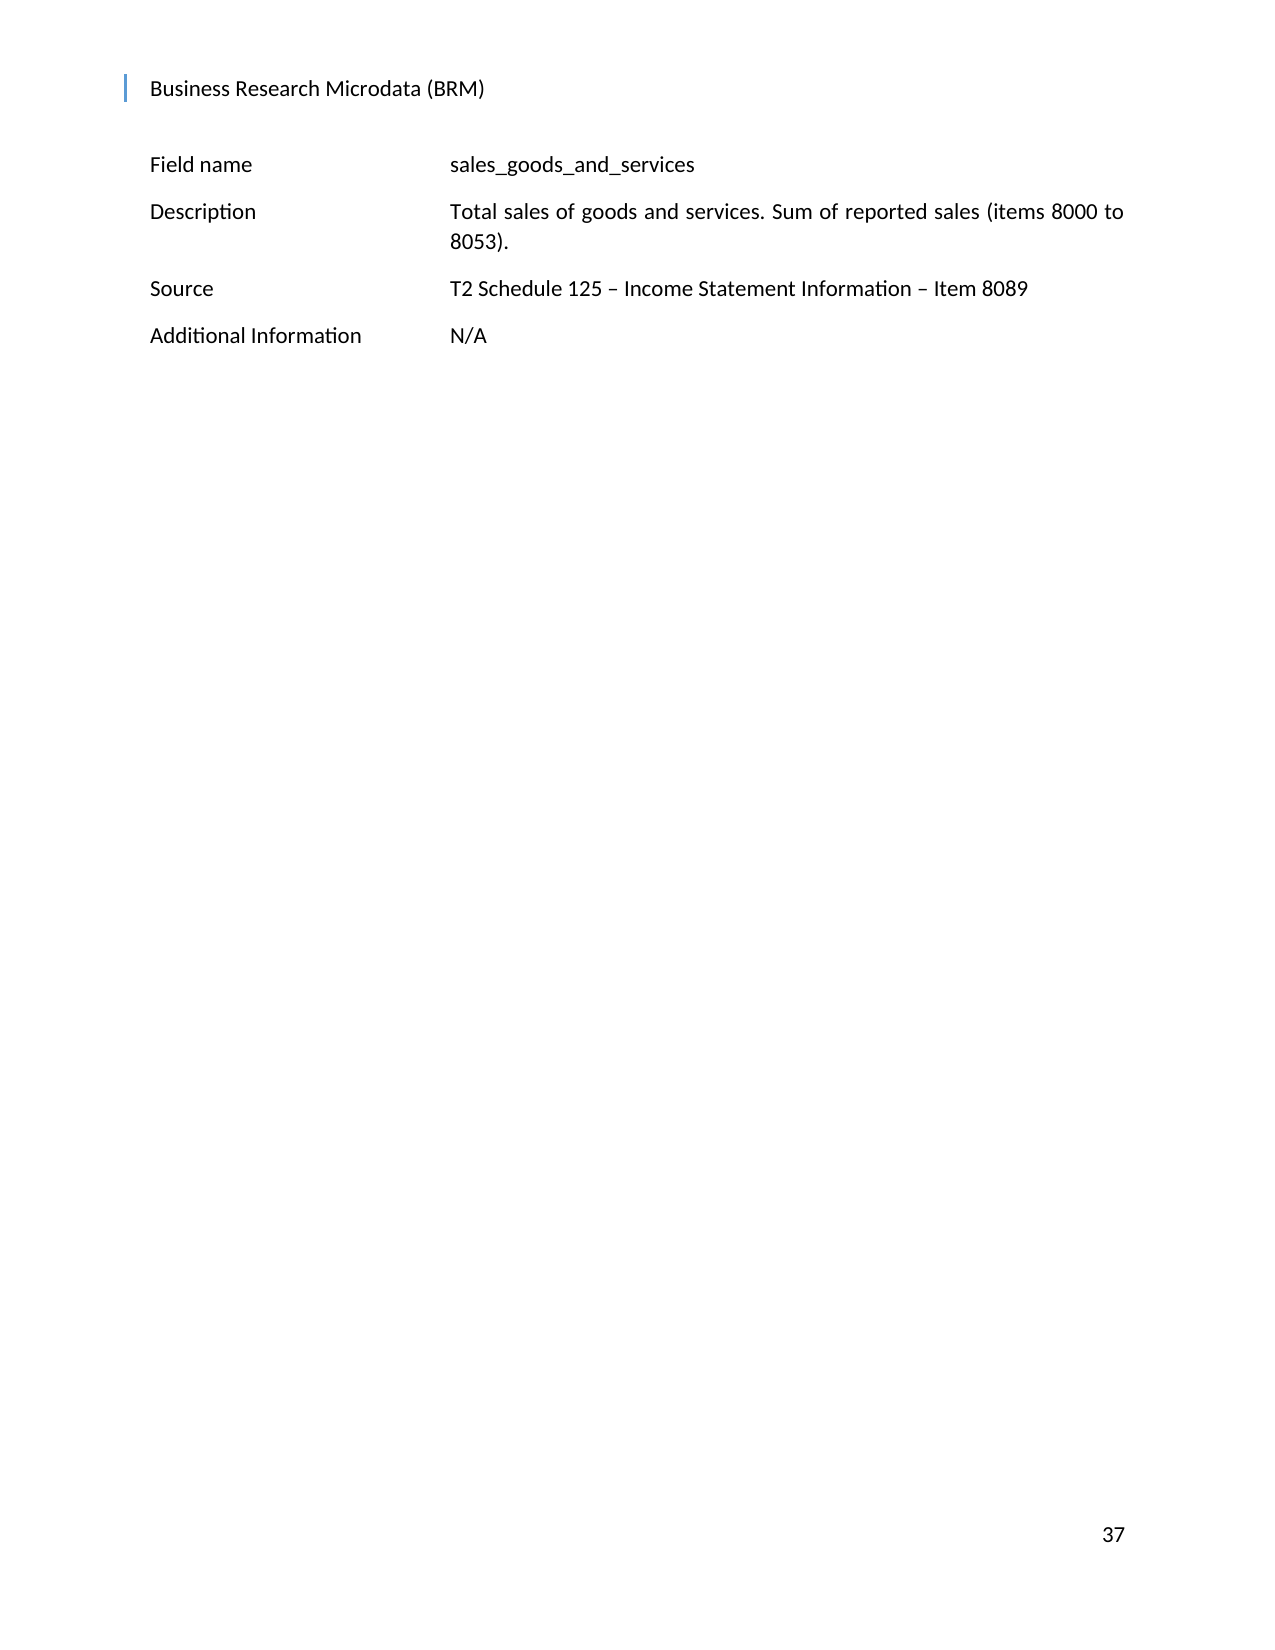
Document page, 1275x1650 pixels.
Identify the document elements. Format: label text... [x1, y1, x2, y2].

text Description Total sales of goods and services. Sum of reported sales (items 8000 to 8053). [150, 197, 1125, 255]
text Additional Information N/A [150, 321, 1125, 349]
text Field name sales_goods_and_services [150, 150, 1125, 178]
text Source T2 Schedule 125 – Income Statement Information – Item 8089 [150, 274, 1125, 302]
